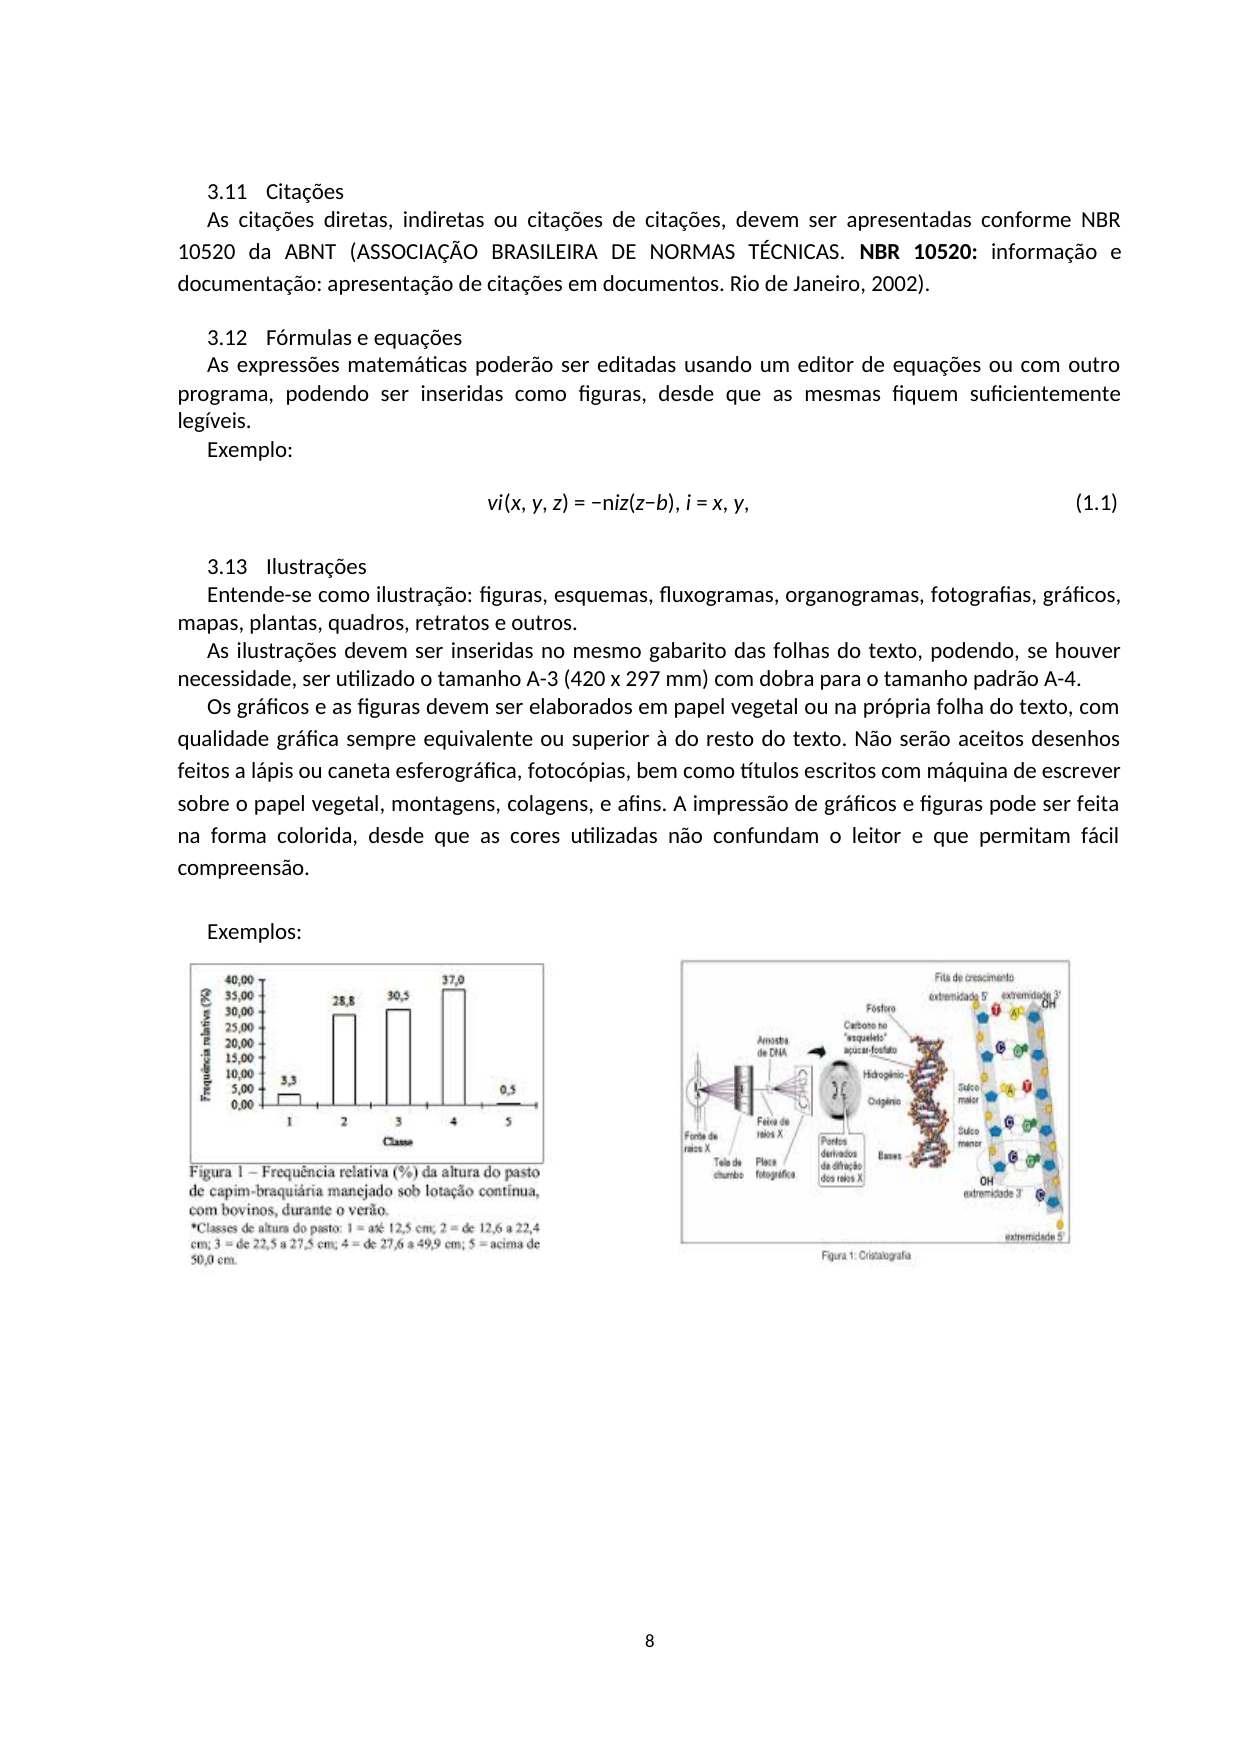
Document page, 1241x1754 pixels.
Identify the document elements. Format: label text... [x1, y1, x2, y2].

list Citações [207, 177, 1122, 205]
text As expressões matemáticas poderão ser editadas usando um editor de equações ou com outro programa, podendo ser inseridas como figuras, desde que as mesmas fiquem suficientemente legíveis. [177, 351, 1122, 435]
picture [176, 951, 557, 1276]
list Ilustrações [207, 552, 1122, 580]
list vi(x, y, z) = −niz(z−b), i = x, y, (1.1) [266, 488, 1122, 516]
list Exemplos: [177, 917, 1122, 946]
text Exemplo: [177, 435, 1122, 463]
text As citações diretas, indiretas ou citações de citações, devem ser apresentadas conforme NBR 10520 da ABNT (ASSOCIAÇÃO BRASILEIRA DE NORMAS TÉCNICAS. NBR 10520: informação e documentação: apresentação de citações em documentos. Rio de Janeiro, 2002). [177, 205, 1122, 298]
list Fórmulas e equações [207, 323, 1122, 351]
list Os gráficos e as figuras devem ser elaborados em papel vegetal ou na própria folha do texto, com qualidade gráfica sempre equivalente ou superior à do resto do texto. Não serão aceitos desenhos feitos a lápis ou caneta esferográfica, fotocópias, bem como títulos escritos com máquina de escrever sobre o papel vegetal, montagens, colagens, e afins. A impressão de gráficos e figuras pode ser feita na forma colorida, desde que as cores utilizadas não confundam o leitor e que permitam fácil compreensão. [177, 692, 1122, 881]
text Entende-se como ilustração: figuras, esquemas, fluxogramas, organogramas, fotografias, gráficos, mapas, plantas, quadros, retratos e outros. [177, 580, 1122, 636]
picture [678, 957, 1073, 1267]
text As ilustrações devem ser inseridas no mesmo gabarito das folhas do texto, podendo, se houver necessidade, ser utilizado o tamanho A-3 (420 x 297 mm) com dobra para o tamanho padrão A-4. [177, 636, 1122, 692]
